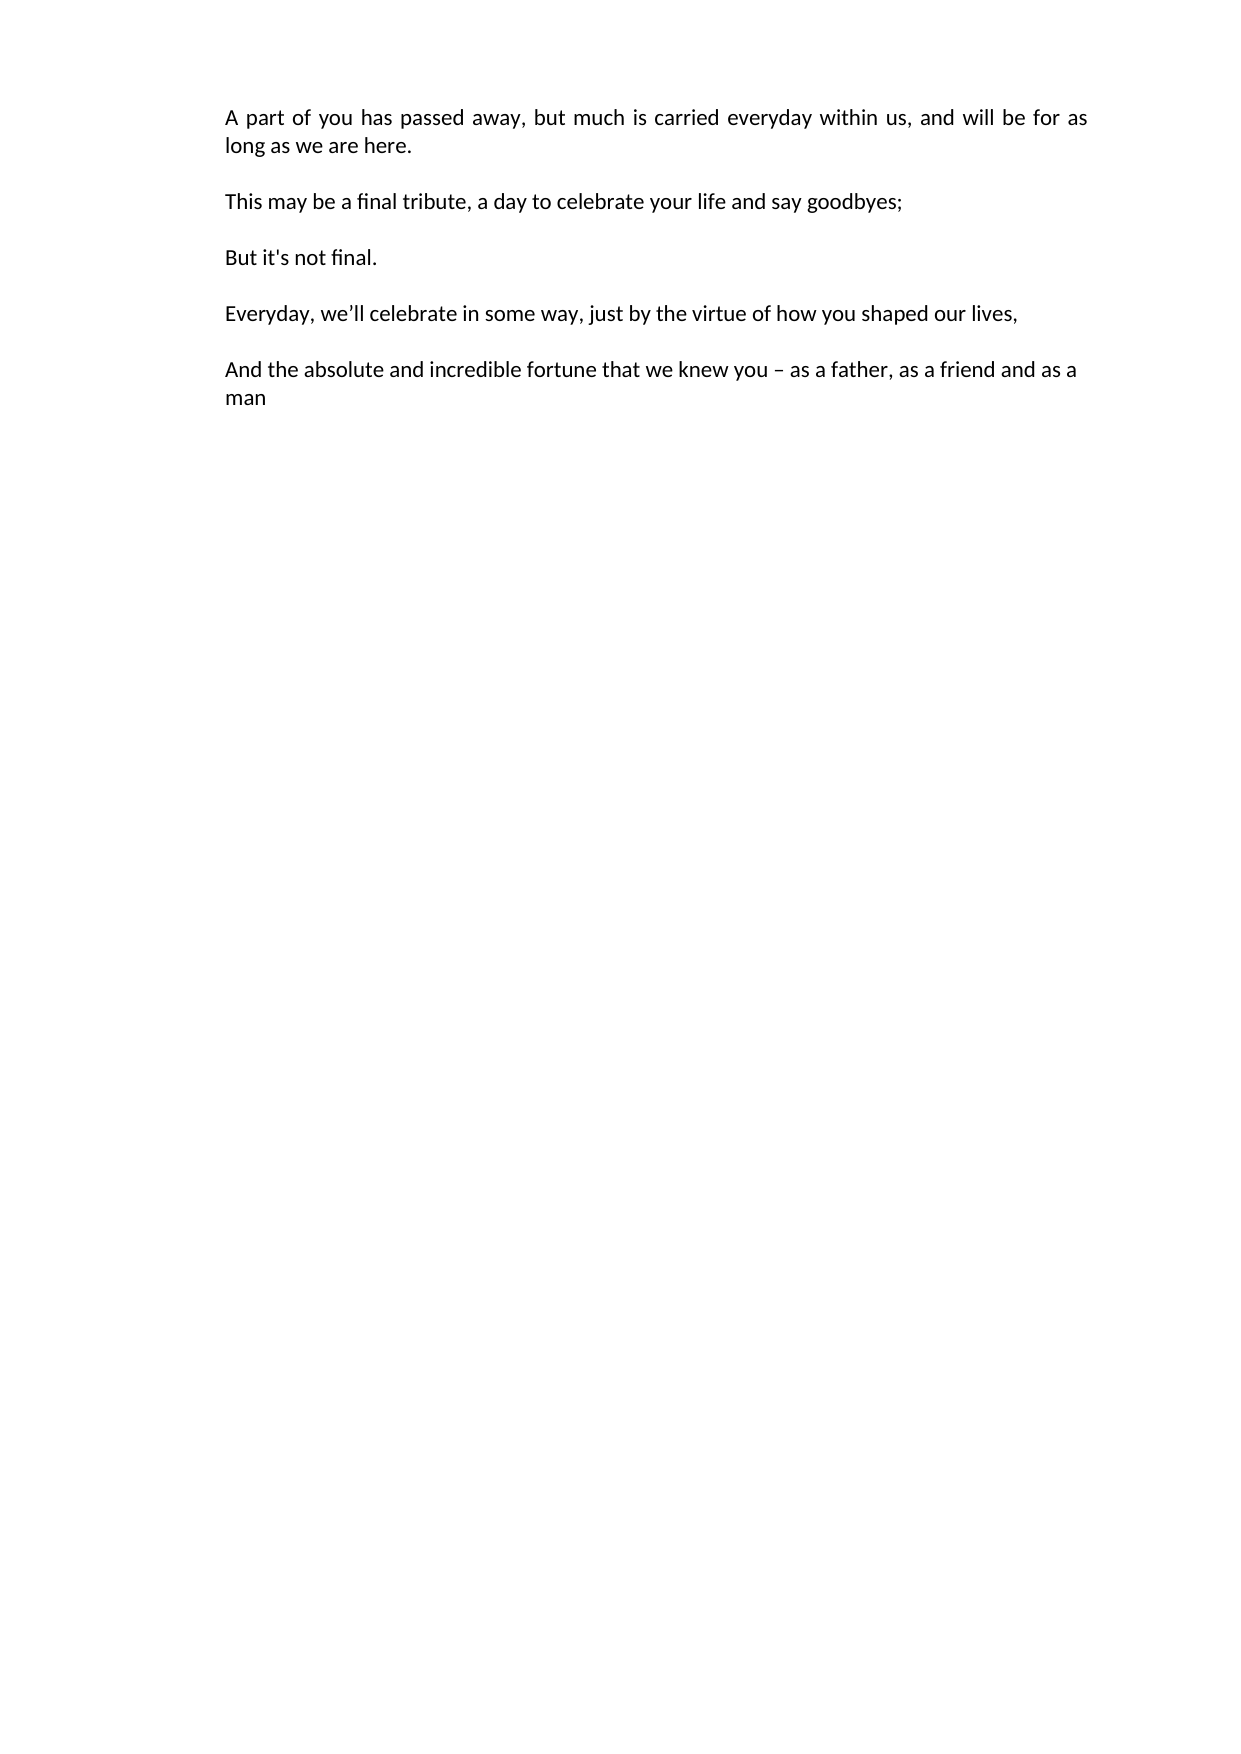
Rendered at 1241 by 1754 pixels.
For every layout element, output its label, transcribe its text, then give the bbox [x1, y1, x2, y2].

text And the absolute and incredible fortune that we knew you – as a father, as a friend and as a man [225, 356, 1090, 412]
text Everyday, we’ll celebrate in some way, just by the virtue of how you shaped our lives, [225, 299, 1090, 327]
text A part of you has passed away, but much is carried everyday within us, and will be for as long as we are here. [225, 103, 1090, 159]
text This may be a final tribute, a day to celebrate your life and say goodbyes; [225, 187, 1090, 215]
text But it's not final. [225, 243, 1090, 271]
